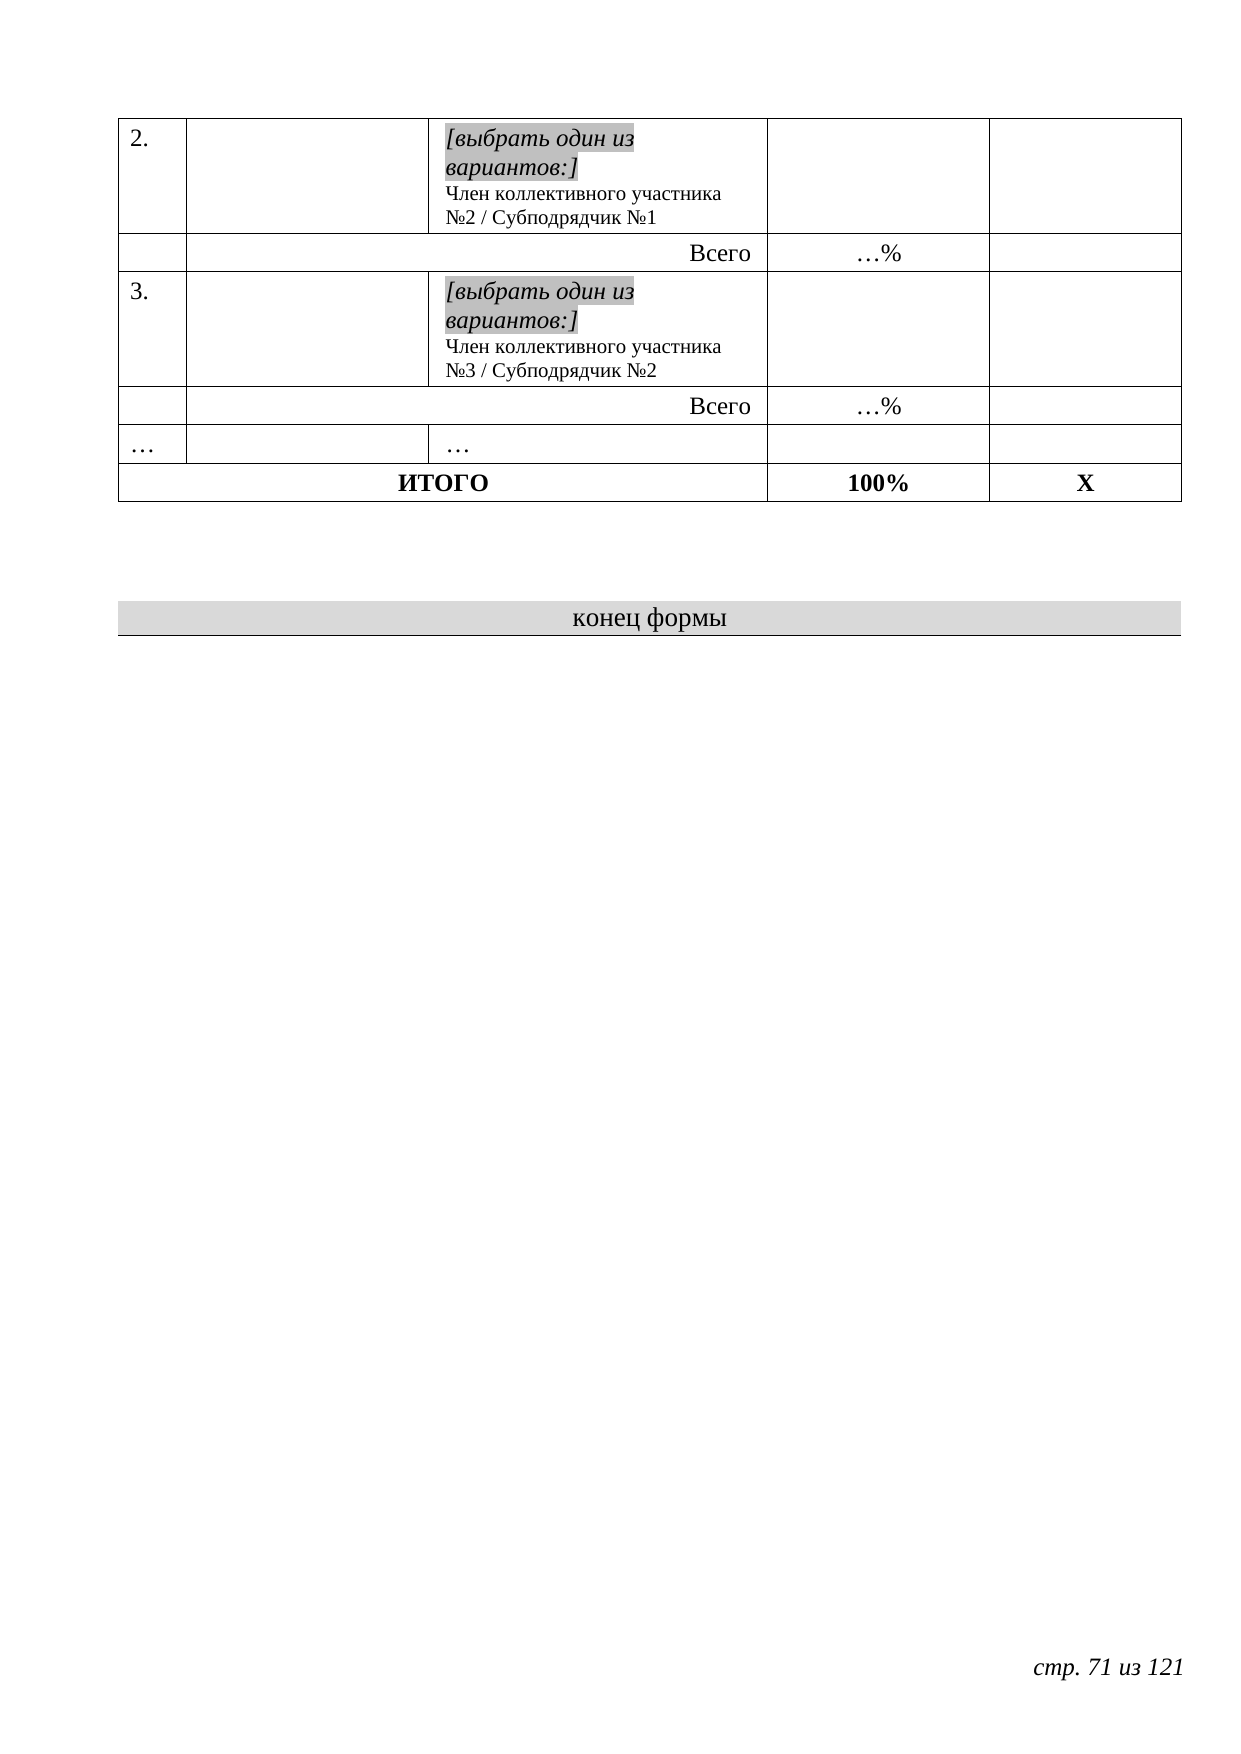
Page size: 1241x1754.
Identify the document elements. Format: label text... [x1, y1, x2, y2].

table_cell [990, 119, 1181, 233]
table_cell [187, 425, 428, 462]
table_cell [990, 272, 1181, 386]
table_cell [119, 272, 186, 386]
table_cell [990, 387, 1181, 424]
table_cell …% [768, 387, 989, 424]
table_cell Всего [187, 234, 767, 271]
table_cell [768, 272, 989, 386]
table_cell …% [768, 234, 989, 271]
table_cell … [429, 425, 767, 462]
table_cell [119, 234, 186, 271]
table_cell [768, 425, 989, 462]
table_cell [187, 119, 428, 233]
table_cell ИТОГО [119, 464, 767, 501]
table_cell [187, 272, 428, 386]
table_cell [119, 387, 186, 424]
table_cell 100% [768, 464, 989, 501]
table_cell [990, 425, 1181, 462]
table_cell Х [990, 464, 1181, 501]
table_cell [119, 119, 186, 233]
table_cell [выбрать один из вариантов:] Член коллективного участника №3 / Субподрядчик №2 [429, 272, 767, 386]
table_cell [990, 234, 1181, 271]
table_cell [выбрать один из вариантов:] Член коллективного участника №2 / Субподрядчик №1 [429, 119, 767, 233]
table_cell [768, 119, 989, 233]
table_cell … [119, 425, 186, 462]
text конец формы [118, 601, 1181, 635]
table_cell Всего [187, 387, 767, 424]
